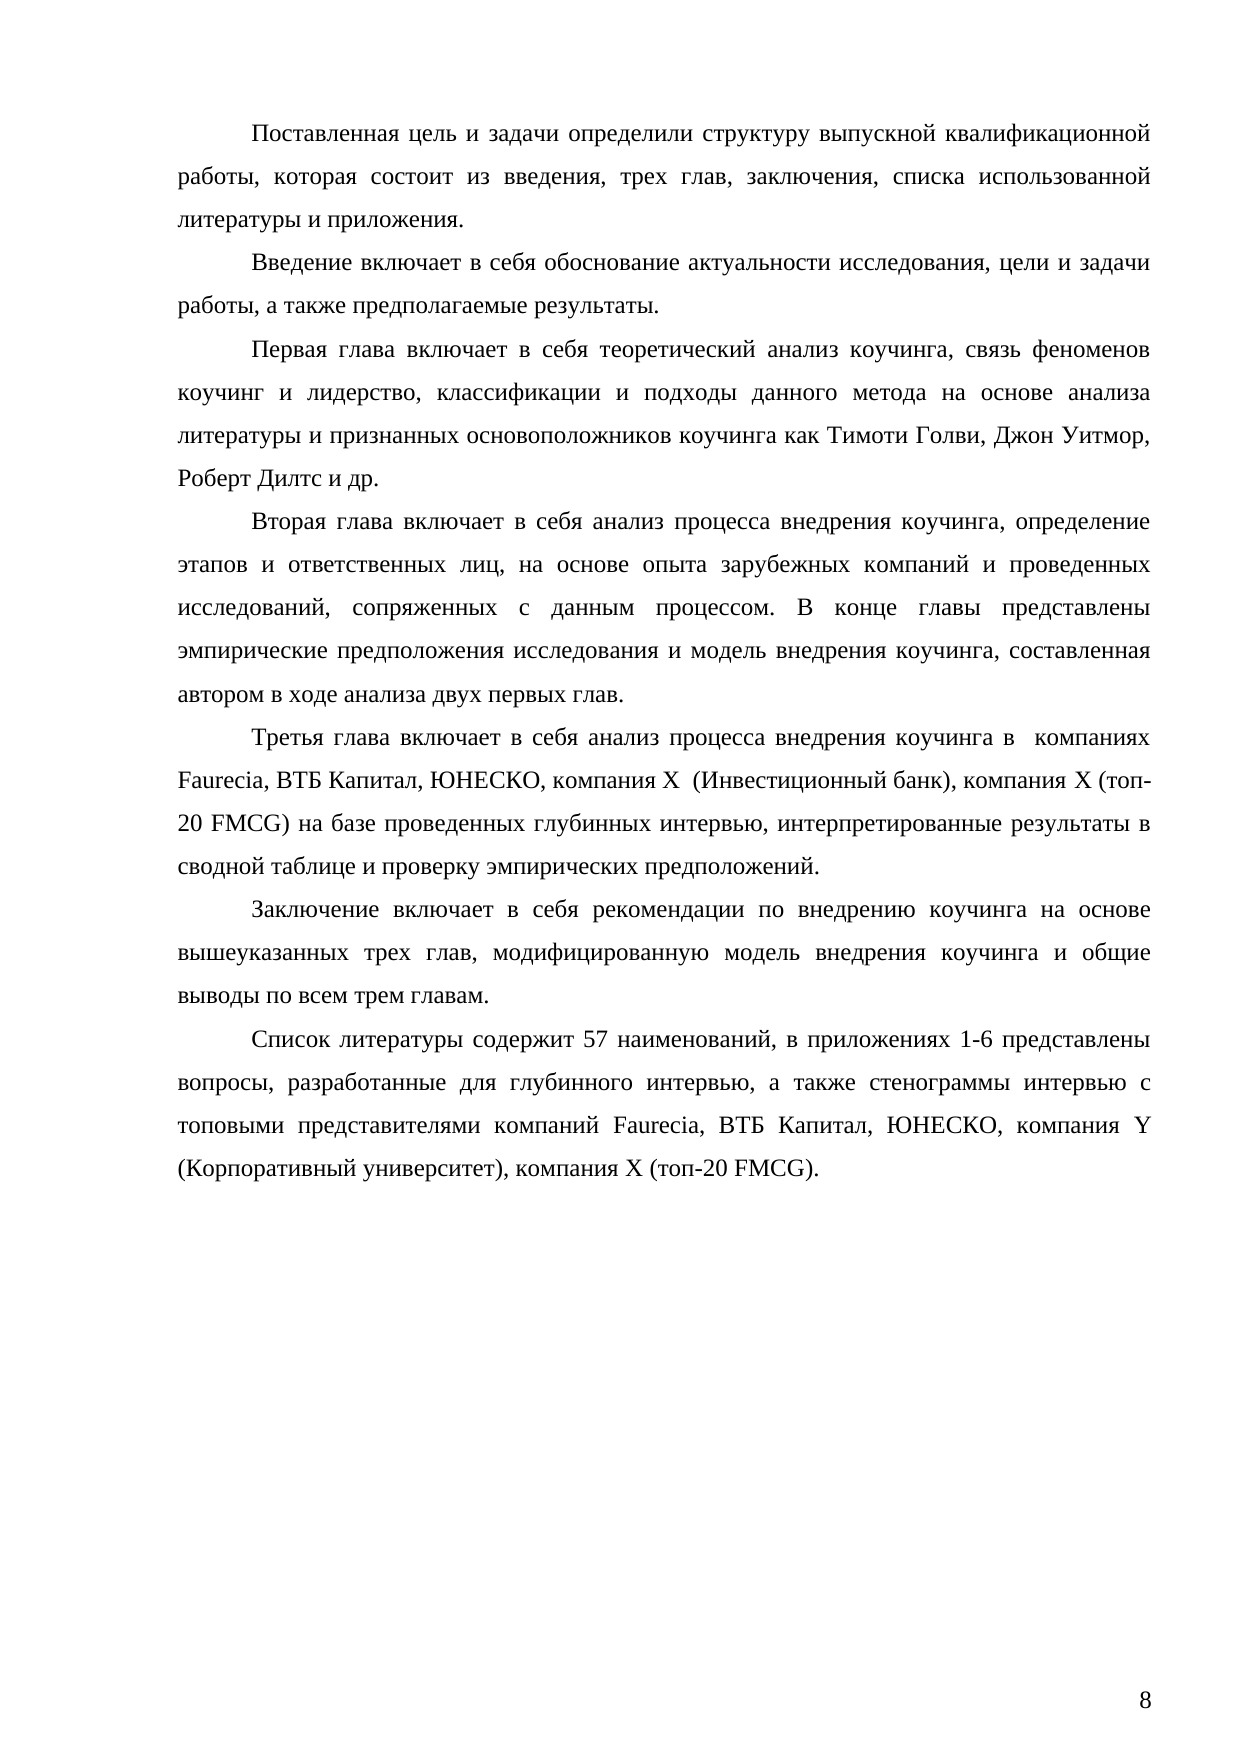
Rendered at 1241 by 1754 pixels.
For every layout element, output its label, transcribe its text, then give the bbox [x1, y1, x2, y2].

text Список литературы содержит 57 наименований, в приложениях 1-6 представлены вопросы, разработанные для глубинного интервью, а также стенограммы интервью с топовыми представителями компаний Faurecia, ВТБ Капитал, ЮНЕСКО, компания Y (Корпоративный университет), компания X (топ-20 FMCG). [177, 1024, 1152, 1182]
text Вторая глава включает в себя анализ процесса внедрения коучинга, определение этапов и ответственных лиц, на основе опыта зарубежных компаний и проведенных исследований, сопряженных с данным процессом. В конце главы представлены эмпирические предположения исследования и модель внедрения коучинга, составленная автором в ходе анализа двух первых глав. [177, 506, 1152, 707]
text Третья глава включает в себя анализ процесса внедрения коучинга в компаниях Faurecia, ВТБ Капитал, ЮНЕСКО, компания Х (Инвестиционный банк), компания X (топ-20 FMCG) на базе проведенных глубинных интервью, интерпретированные результаты в сводной таблице и проверку эмпирических предположений. [177, 722, 1152, 880]
text Введение включает в себя обоснование актуальности исследования, цели и задачи работы, а также предполагаемые результаты. [177, 247, 1152, 319]
text Заключение включает в себя рекомендации по внедрению коучинга на основе вышеуказанных трех глав, модифицированную модель внедрения коучинга и общие выводы по всем трем главам. [177, 894, 1152, 1009]
text Первая глава включает в себя теоретический анализ коучинга, связь феноменов коучинг и лидерство, классификации и подходы данного метода на основе анализа литературы и признанных основоположников коучинга как Тимоти Голви, Джон Уитмор, Роберт Дилтс и др. [177, 334, 1152, 492]
text Поставленная цель и задачи определили структуру выпускной квалификационной работы, которая состоит из введения, трех глав, заключения, списка использованной литературы и приложения. [177, 118, 1152, 233]
